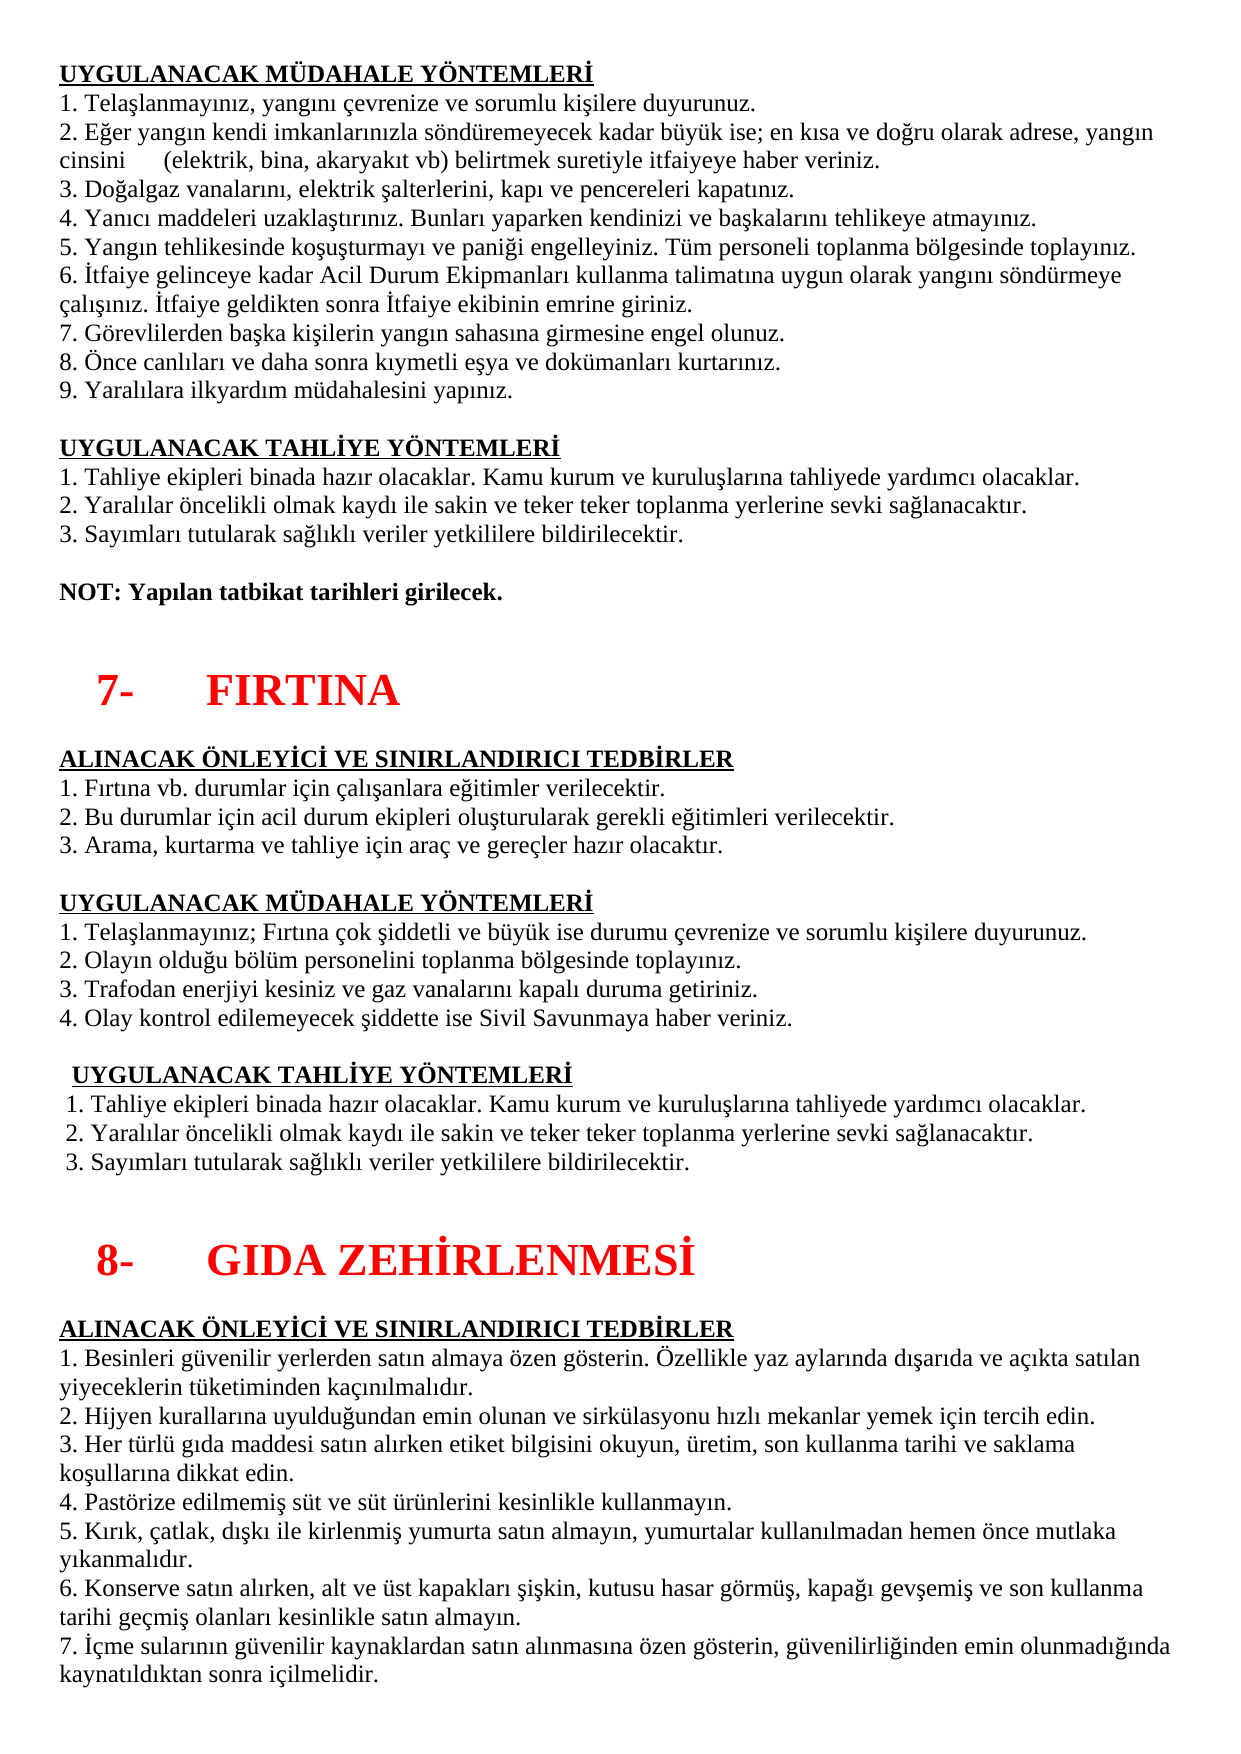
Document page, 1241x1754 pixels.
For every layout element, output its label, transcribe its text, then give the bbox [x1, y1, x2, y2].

text 6. İtfaiye gelinceye kadar Acil Durum Ekipmanları kullanma talimatına uygun olarak yangını söndürmeye çalışınız. İtfaiye geldikten sonra İtfaiye ekibinin emrine giriniz. [59, 260, 1181, 318]
text 1. Besinleri güvenilir yerlerden satın almaya özen gösterin. Özellikle yaz aylarında dışarıda ve açıkta satılan yiyeceklerin tüketiminden kaçınılmalıdır. [59, 1343, 1181, 1401]
text 5. Kırık, çatlak, dışkı ile kirlenmiş yumurta satın almayın, yumurtalar kullanılmadan hemen önce mutlaka yıkanmalıdır. [59, 1516, 1181, 1573]
text 1. Fırtına vb. durumlar için çalışanlara eğitimler verilecektir. [59, 773, 1181, 802]
text 4. Pastörize edilmemiş süt ve süt ürünlerini kesinlikle kullanmayın. [59, 1487, 1181, 1516]
text 3. Her türlü gıda maddesi satın alırken etiket bilgisini okuyun, üretim, son kullanma tarihi ve saklama koşullarına dikkat edin. [59, 1429, 1181, 1487]
text 2. Olayın olduğu bölüm personelini toplanma bölgesinde toplayınız. [59, 946, 1181, 974]
text 8. Önce canlıları ve daha sonra kıymetli eşya ve dokümanları kurtarınız. [59, 347, 1181, 375]
text UYGULANACAK MÜDAHALE YÖNTEMLERİ [59, 59, 1181, 88]
text 4. Olay kontrol edilemeyecek şiddette ise Sivil Savunmaya haber veriniz. [59, 1003, 1181, 1032]
list FIRTINA [97, 663, 1181, 716]
text ALINACAK ÖNLEYİCİ VE SINIRLANDIRICI TEDBİRLER [59, 1314, 1181, 1343]
text 7. Görevlilerden başka kişilerin yangın sahasına girmesine engel olunuz. [59, 318, 1181, 347]
text 3. Trafodan enerjiyi kesiniz ve gaz vanalarını kapalı duruma getiriniz. [59, 974, 1181, 1003]
text 5. Yangın tehlikesinde koşuşturmayı ve paniği engelleyiniz. Tüm personeli toplanma bölgesinde toplayınız. [59, 232, 1181, 260]
text 1. Tahliye ekipleri binada hazır olacaklar. Kamu kurum ve kuruluşlarına tahliyede yardımcı olacaklar. [59, 462, 1181, 490]
text 2. Yaralılar öncelikli olmak kaydı ile sakin ve teker teker toplanma yerlerine sevki sağlanacaktır. [59, 1118, 1181, 1147]
text ALINACAK ÖNLEYİCİ VE SINIRLANDIRICI TEDBİRLER [59, 744, 1181, 773]
text NOT: Yapılan tatbikat tarihleri girilecek. [59, 577, 1181, 605]
text UYGULANACAK TAHLİYE YÖNTEMLERİ [59, 433, 1181, 462]
text 1. Telaşlanmayınız, yangını çevrenize ve sorumlu kişilere duyurunuz. [59, 88, 1181, 117]
text 2. Yaralılar öncelikli olmak kaydı ile sakin ve teker teker toplanma yerlerine sevki sağlanacaktır. [59, 490, 1181, 519]
text 6. Konserve satın alırken, alt ve üst kapakları şişkin, kutusu hasar görmüş, kapağı gevşemiş ve son kullanma tarihi geçmiş olanları kesinlikle satın almayın. [59, 1573, 1181, 1631]
text 3. Arama, kurtarma ve tahliye için araç ve gereçler hazır olacaktır. [59, 831, 1181, 859]
text 3. Doğalgaz vanalarını, elektrik şalterlerini, kapı ve pencereleri kapatınız. [59, 174, 1181, 203]
text 3. Sayımları tutularak sağlıklı veriler yetkililere bildirilecektir. [59, 1147, 1181, 1176]
text 7. İçme sularının güvenilir kaynaklardan satın alınmasına özen gösterin, güvenilirliğinden emin olunmadığında kaynatıldıktan sonra içilmelidir. [59, 1631, 1181, 1688]
text UYGULANACAK MÜDAHALE YÖNTEMLERİ [59, 888, 1181, 917]
text 2. Bu durumlar için acil durum ekipleri oluşturularak gerekli eğitimleri verilecektir. [59, 802, 1181, 831]
text 2. Eğer yangın kendi imkanlarınızla söndüremeyecek kadar büyük ise; en kısa ve doğru olarak adrese, yangın cinsini (elektrik, bina, akaryakıt vb) belirtmek suretiyle itfaiyeye haber veriniz. [59, 117, 1181, 174]
text UYGULANACAK TAHLİYE YÖNTEMLERİ [59, 1061, 1181, 1089]
text 2. Hijyen kurallarına uyulduğundan emin olunan ve sirkülasyonu hızlı mekanlar yemek için tercih edin. [59, 1401, 1181, 1429]
text 9. Yaralılara ilkyardım müdahalesini yapınız. [59, 375, 1181, 404]
list GIDA ZEHİRLENMESİ [97, 1233, 1181, 1286]
text 4. Yanıcı maddeleri uzaklaştırınız. Bunları yaparken kendinizi ve başkalarını tehlikeye atmayınız. [59, 203, 1181, 232]
text 3. Sayımları tutularak sağlıklı veriler yetkililere bildirilecektir. [59, 519, 1181, 548]
text 1. Tahliye ekipleri binada hazır olacaklar. Kamu kurum ve kuruluşlarına tahliyede yardımcı olacaklar. [59, 1089, 1181, 1118]
text 1. Telaşlanmayınız; Fırtına çok şiddetli ve büyük ise durumu çevrenize ve sorumlu kişilere duyurunuz. [59, 917, 1181, 946]
